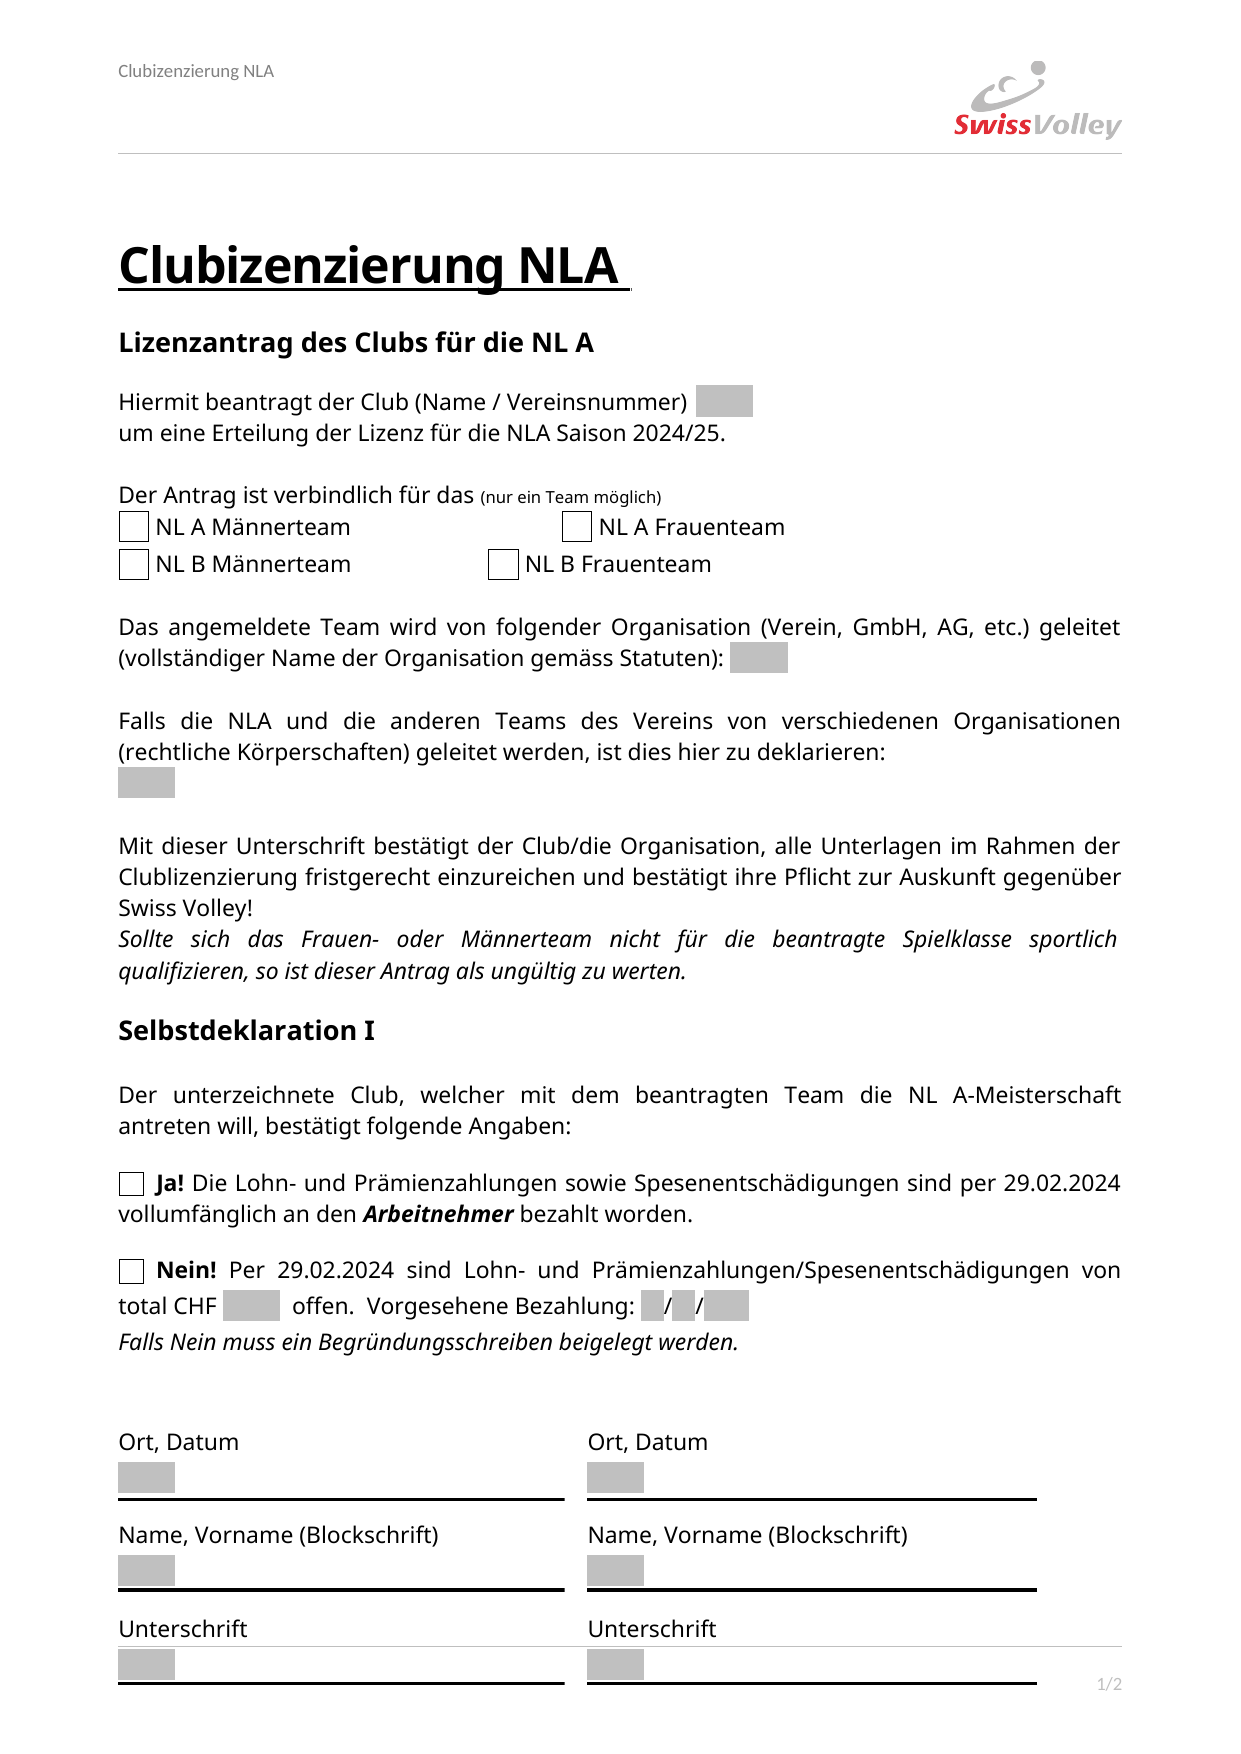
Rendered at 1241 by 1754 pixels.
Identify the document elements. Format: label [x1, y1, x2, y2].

picture [954, 61, 1123, 140]
